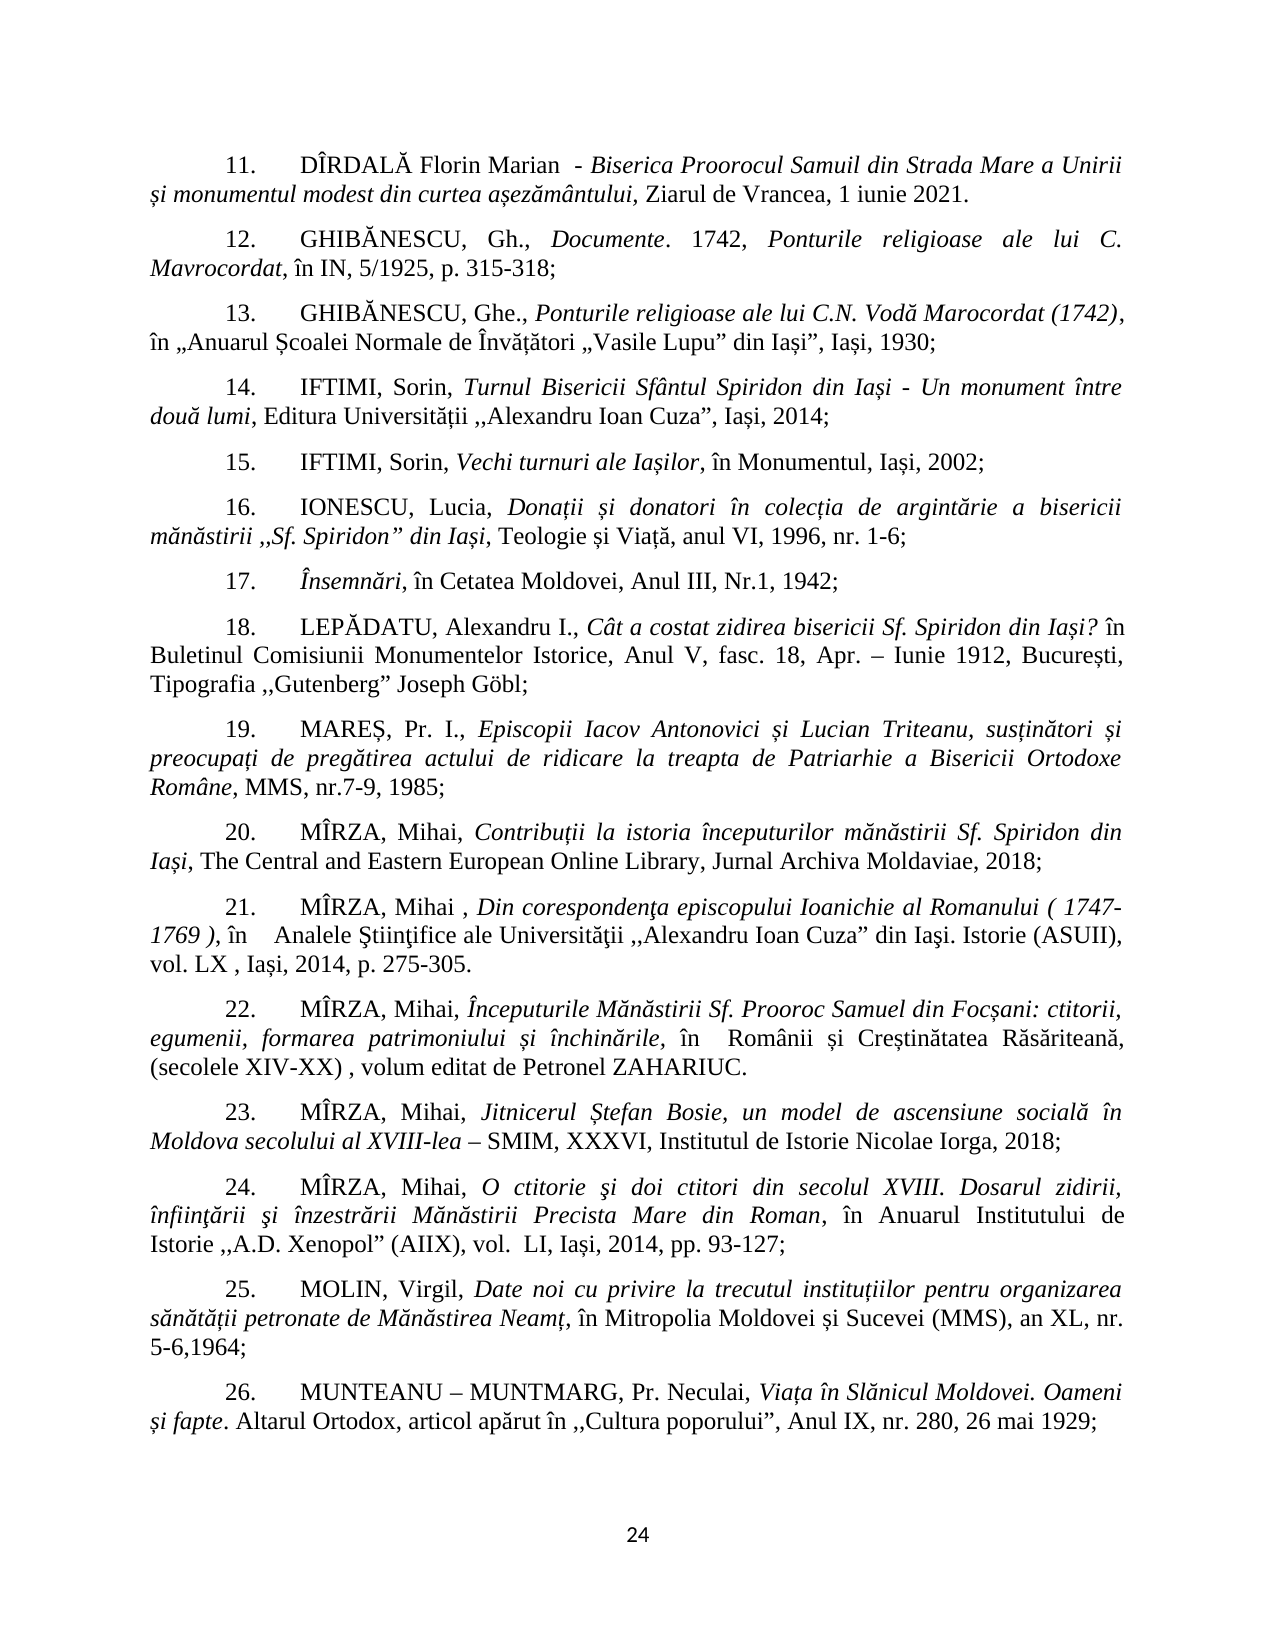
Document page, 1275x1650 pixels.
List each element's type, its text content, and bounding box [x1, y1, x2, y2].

text 19. MAREȘ, Pr. I., Episcopii Iacov Antonovici și Lucian Triteanu, susținători și preocupați de pregătirea actului de ridicare la treapta de Patriarhie a Bisericii Ortodoxe Române, MMS, nr.7-9, 1985; [150, 714, 1125, 801]
text 15. IFTIMI, Sorin, Vechi turnuri ale Iașilor, în Monumentul, Iași, 2002; [150, 447, 1125, 475]
text 26. MUNTEANU – MUNTMARG, Pr. Neculai, Viața în Slănicul Moldovei. Oameni și fapte. Altarul Ortodox, articol apărut în ,,Cultura poporului”, Anul IX, nr. 280, 26 mai 1929; [150, 1377, 1125, 1435]
text 24. MÎRZA, Mihai, O ctitorie şi doi ctitori din secolul XVIII. Dosarul zidirii, înfiinţării şi înzestrării Mănăstirii Precista Mare din Roman, în Anuarul Institutului de Istorie ,,A.D. Xenopol” (AIIX), vol. LI, Iași, 2014, pp. 93-127; [150, 1172, 1125, 1258]
text 21. MÎRZA, Mihai , Din corespondenţa episcopului Ioanichie al Romanului ( 1747-1769 ), în Analele Ştiinţifice ale Universităţii ,,Alexandru Ioan Cuza” din Iaşi. Istorie (ASUII), vol. LX , Iași, 2014, p. 275-305. [150, 892, 1125, 978]
text 16. IONESCU, Lucia, Donații și donatori în colecția de argintărie a bisericii mănăstirii ,,Sf. Spiridon” din Iași, Teologie și Viață, anul VI, 1996, nr. 1-6; [150, 492, 1125, 549]
text 14. IFTIMI, Sorin, Turnul Bisericii Sfântul Spiridon din Iași - Un monument între două lumi, Editura Universității ,,Alexandru Ioan Cuza”, Iași, 2014; [150, 372, 1125, 430]
text 17. Însemnări, în Cetatea Moldovei, Anul III, Nr.1, 1942; [150, 566, 1125, 595]
text 11. DÎRDALĂ Florin Marian - Biserica Proorocul Samuil din Strada Mare a Unirii și monumentul modest din curtea așezământului, Ziarul de Vrancea, 1 iunie 2021. [150, 150, 1125, 207]
text 25. MOLIN, Virgil, Date noi cu privire la trecutul instituțiilor pentru organizarea sănătății petronate de Mănăstirea Neamț, în Mitropolia Moldovei și Sucevei (MMS), an XL, nr. 5-6,1964; [150, 1274, 1125, 1361]
text 22. MÎRZA, Mihai, Începuturile Mănăstirii Sf. Prooroc Samuel din Focșani: ctitorii, egumenii, formarea patrimoniului și închinările, în Românii și Creștinătatea Răsăriteană, (secolele XIV-XX) , volum editat de Petronel ZAHARIUC. [150, 994, 1125, 1081]
text 18. LEPĂDATU, Alexandru I., Cât a costat zidirea bisericii Sf. Spiridon din Iași? în Buletinul Comisiunii Monumentelor Istorice, Anul V, fasc. 18, Apr. – Iunie 1912, București, Tipografia ,,Gutenberg” Joseph Göbl; [150, 612, 1125, 698]
text 23. MÎRZA, Mihai, Jitnicerul Ștefan Bosie, un model de ascensiune socială în Moldova secolului al XVIII-lea – SMIM, XXXVI, Institutul de Istorie Nicolae Iorga, 2018; [150, 1097, 1125, 1155]
text 12. GHIBĂNESCU, Gh., Documente. 1742, Ponturile religioase ale lui C. Mavrocordat, în IN, 5/1925, p. 315-318; [150, 224, 1125, 282]
text 20. MÎRZA, Mihai, Contribuții la istoria începuturilor mănăstirii Sf. Spiridon din Iași, The Central and Eastern European Online Library, Jurnal Archiva Moldaviae, 2018; [150, 817, 1125, 875]
text 13. GHIBĂNESCU, Ghe., Ponturile religioase ale lui C.N. Vodă Marocordat (1742), în „Anuarul Școalei Normale de Învățători „Vasile Lupu” din Iași”, Iași, 1930; [150, 298, 1125, 356]
